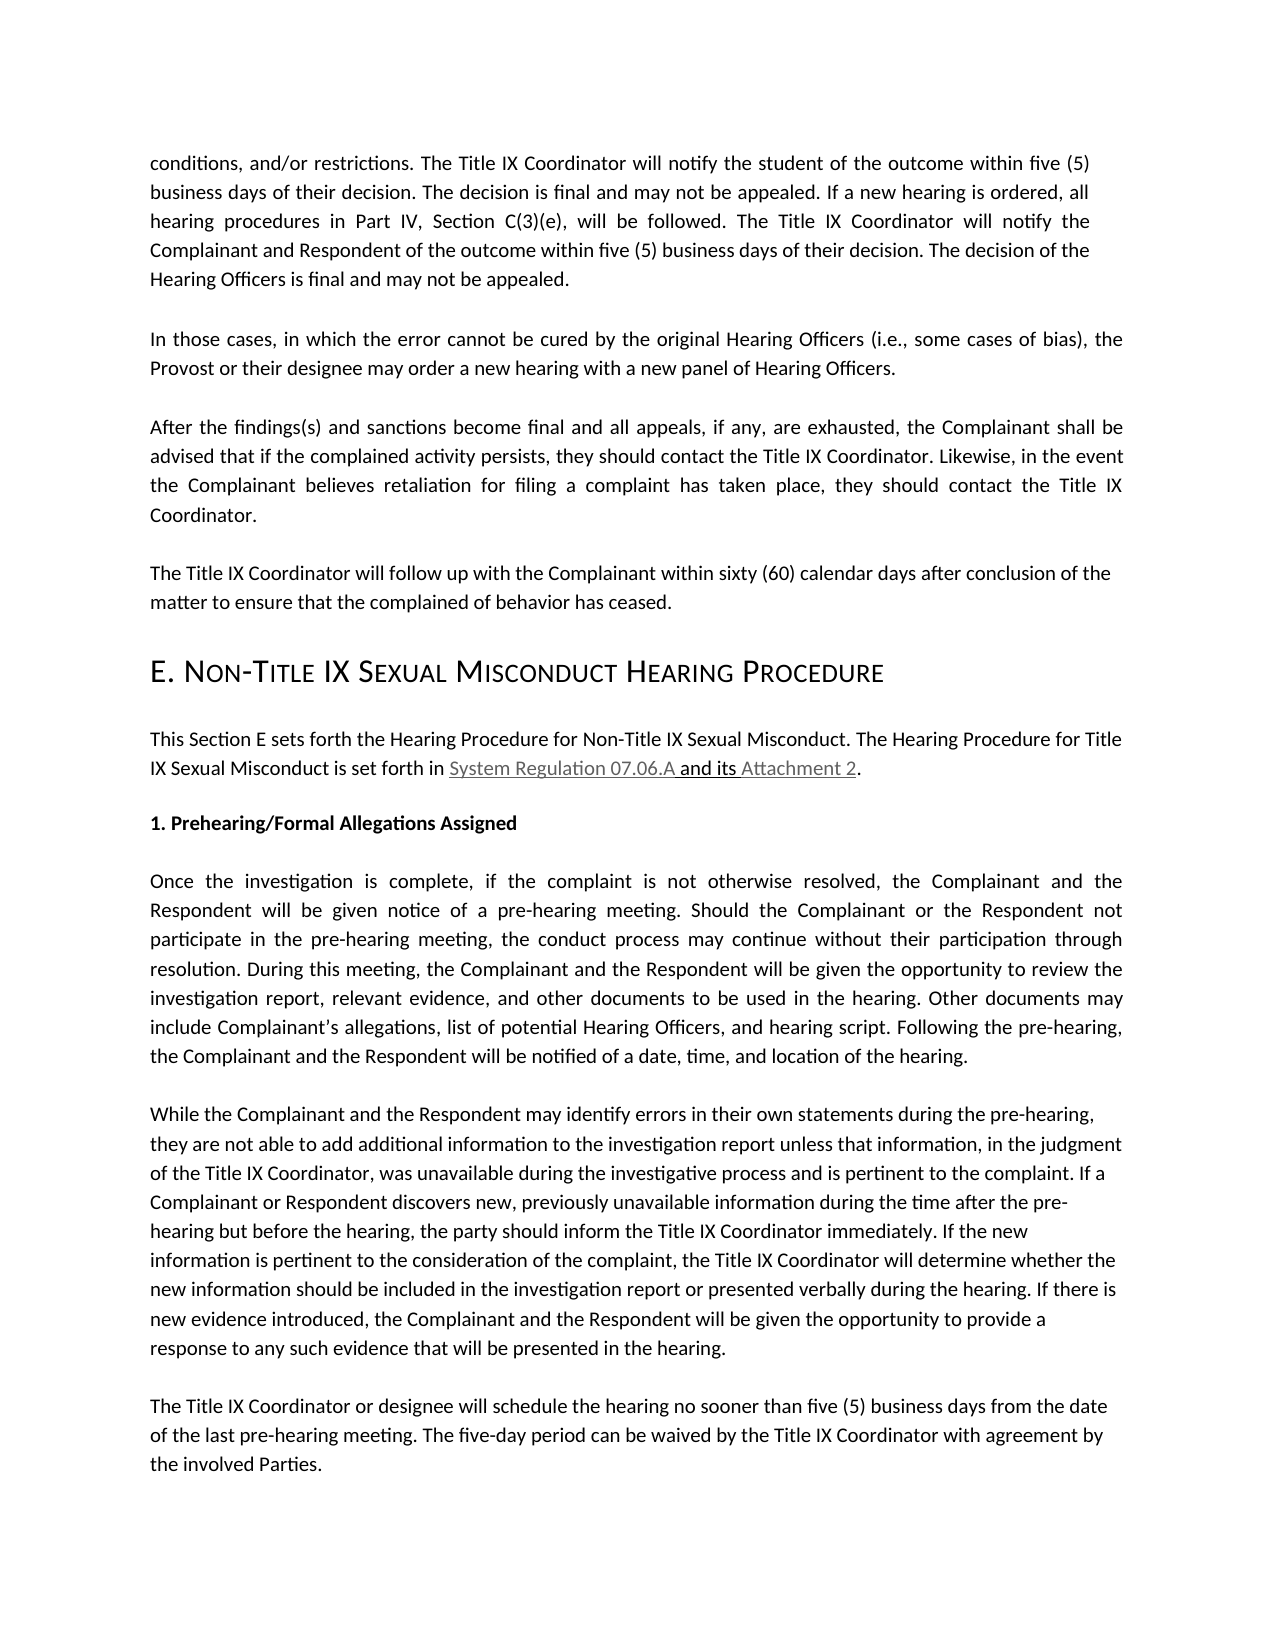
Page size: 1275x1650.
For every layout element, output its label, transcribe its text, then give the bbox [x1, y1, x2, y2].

subtitle E. Non-Title IX Sexual Misconduct Hearing Procedure [150, 650, 1125, 691]
text This Section E sets forth the Hearing Procedure for Non-Title IX Sexual Misconduct. The Hearing Procedure for Title IX Sexual Misconduct is set forth in System Regulation 07.06.A and its Attachment 2. [150, 726, 1125, 781]
text After the findings(s) and sanctions become final and all appeals, if any, are exhausted, the Complainant shall be advised that if the complained activity persists, they should contact the Title IX Coordinator. Likewise, in the event the Complainant believes retaliation for filing a complaint has taken place, they should contact the Title IX Coordinator. [150, 414, 1125, 527]
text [150, 150, 1092, 292]
text In those cases, in which the error cannot be cured by the original Hearing Officers (i.e., some cases of bias), the Provost or their designee may order a new hearing with a new panel of Hearing Officers. [150, 326, 1125, 381]
text 1. Prehearing/Formal Allegations Assigned [150, 810, 1125, 835]
text The Title IX Coordinator will follow up with the Complainant within sixty (60) calendar days after conclusion of the matter to ensure that the complained of behavior has ceased. [150, 560, 1125, 615]
text While the Complainant and the Respondent may identify errors in their own statements during the pre-hearing, they are not able to add additional information to the investigation report unless that information, in the judgment of the Title IX Coordinator, was unavailable during the investigative process and is pertinent to the complaint. If a Complainant or Respondent discovers new, previously unavailable information during the time after the pre-hearing but before the hearing, the party should inform the Title IX Coordinator immediately. If the new information is pertinent to the consideration of the complaint, the Title IX Coordinator will determine whether the new information should be included in the investigation report or presented verbally during the hearing. If there is new evidence introduced, the Complainant and the Respondent will be given the opportunity to provide a response to any such evidence that will be presented in the hearing. The Title IX Coordinator or designee will schedule the hearing no sooner than five (5) business days from the date of the last pre-hearing meeting. The five-day period can be waived by the Title IX Coordinator with agreement by the involved Parties. [150, 1072, 1125, 1477]
text Once the investigation is complete, if the complaint is not otherwise resolved, the Complainant and the Respondent will be given notice of a pre-hearing meeting. Should the Complainant or the Respondent not participate in the pre-hearing meeting, the conduct process may continue without their participation through resolution. During this meeting, the Complainant and the Respondent will be given the opportunity to review the investigation report, relevant evidence, and other documents to be used in the hearing. Other documents may include Complainant’s allegations, list of potential Hearing Officers, and hearing script. Following the pre-hearing, the Complainant and the Respondent will be notified of a date, time, and location of the hearing. [150, 868, 1125, 1069]
